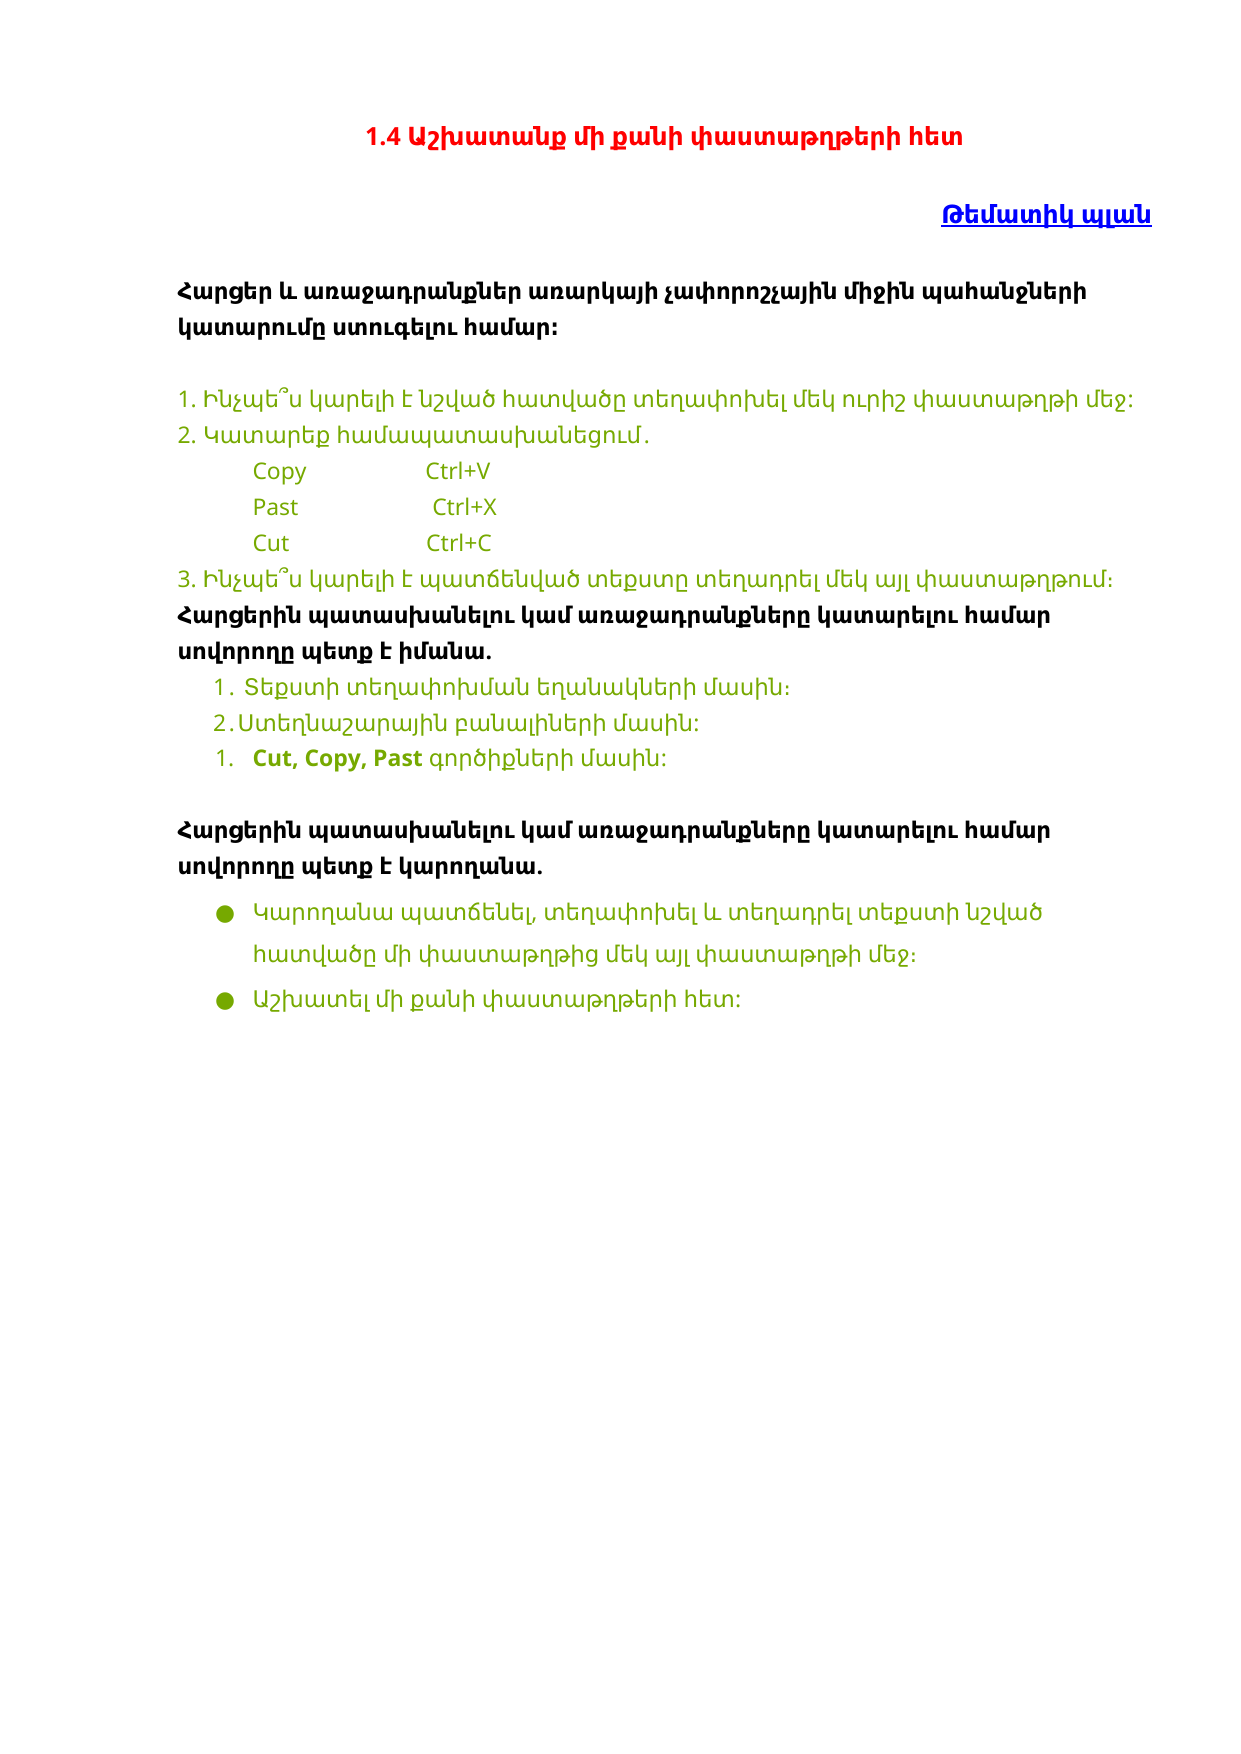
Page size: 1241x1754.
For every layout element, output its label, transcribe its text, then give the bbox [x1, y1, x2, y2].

text 1.4 Աշխատանք մի քանի փաստաթղթերի հետ [177, 118, 1152, 152]
text Past Ctrl+X [177, 491, 1152, 522]
text 2․Ստեղնաշարային բանալիների մասին: [177, 706, 1152, 738]
text 2. Կատարեք համապատասխանեցում․ [177, 418, 1152, 450]
list Աշխատել մի քանի փաստաթղթերի հետ: [215, 974, 1152, 1021]
text 1. Ինչպե՞ս կարելի է նշված հատվածը տեղափոխել մեկ ուրիշ փաստաթղթի մեջ: [177, 383, 1152, 414]
text Cut Ctrl+C [177, 527, 1152, 558]
text Հարցերին պատասխանելու կամ առաջադրանքները կատարելու համար սովորողը պետք է կարողանա. [177, 814, 1152, 881]
list Կարողանա պատճենել, տեղափոխել և տեղադրել տեքստի նշված հատվածը մի փաստաթղթից մեկ այլ փաստաթղթի մեջ։ [215, 886, 1152, 969]
text Հարցեր և առաջադրանքներ առարկայի չափորոշչային միջին պահանջների կատարումը ստուգելու համար։ [177, 275, 1152, 342]
text Թեմատիկ պլան [177, 196, 1152, 231]
text 3. Ինչպե՞ս կարելի է պատճենված տեքստը տեղադրել մեկ այլ փաստաթղթում։ [177, 563, 1152, 594]
list Cut, Copy, Past գործիքների մասին: [215, 742, 1152, 774]
text 1․ Տեքստի տեղափոխման եղանակների մասին։ [177, 671, 1152, 702]
text Հարցերին պատասխանելու կամ առաջադրանքները կատարելու համար սովորողը պետք է իմանա. [177, 599, 1152, 666]
text Copy Ctrl+V [177, 455, 1152, 486]
